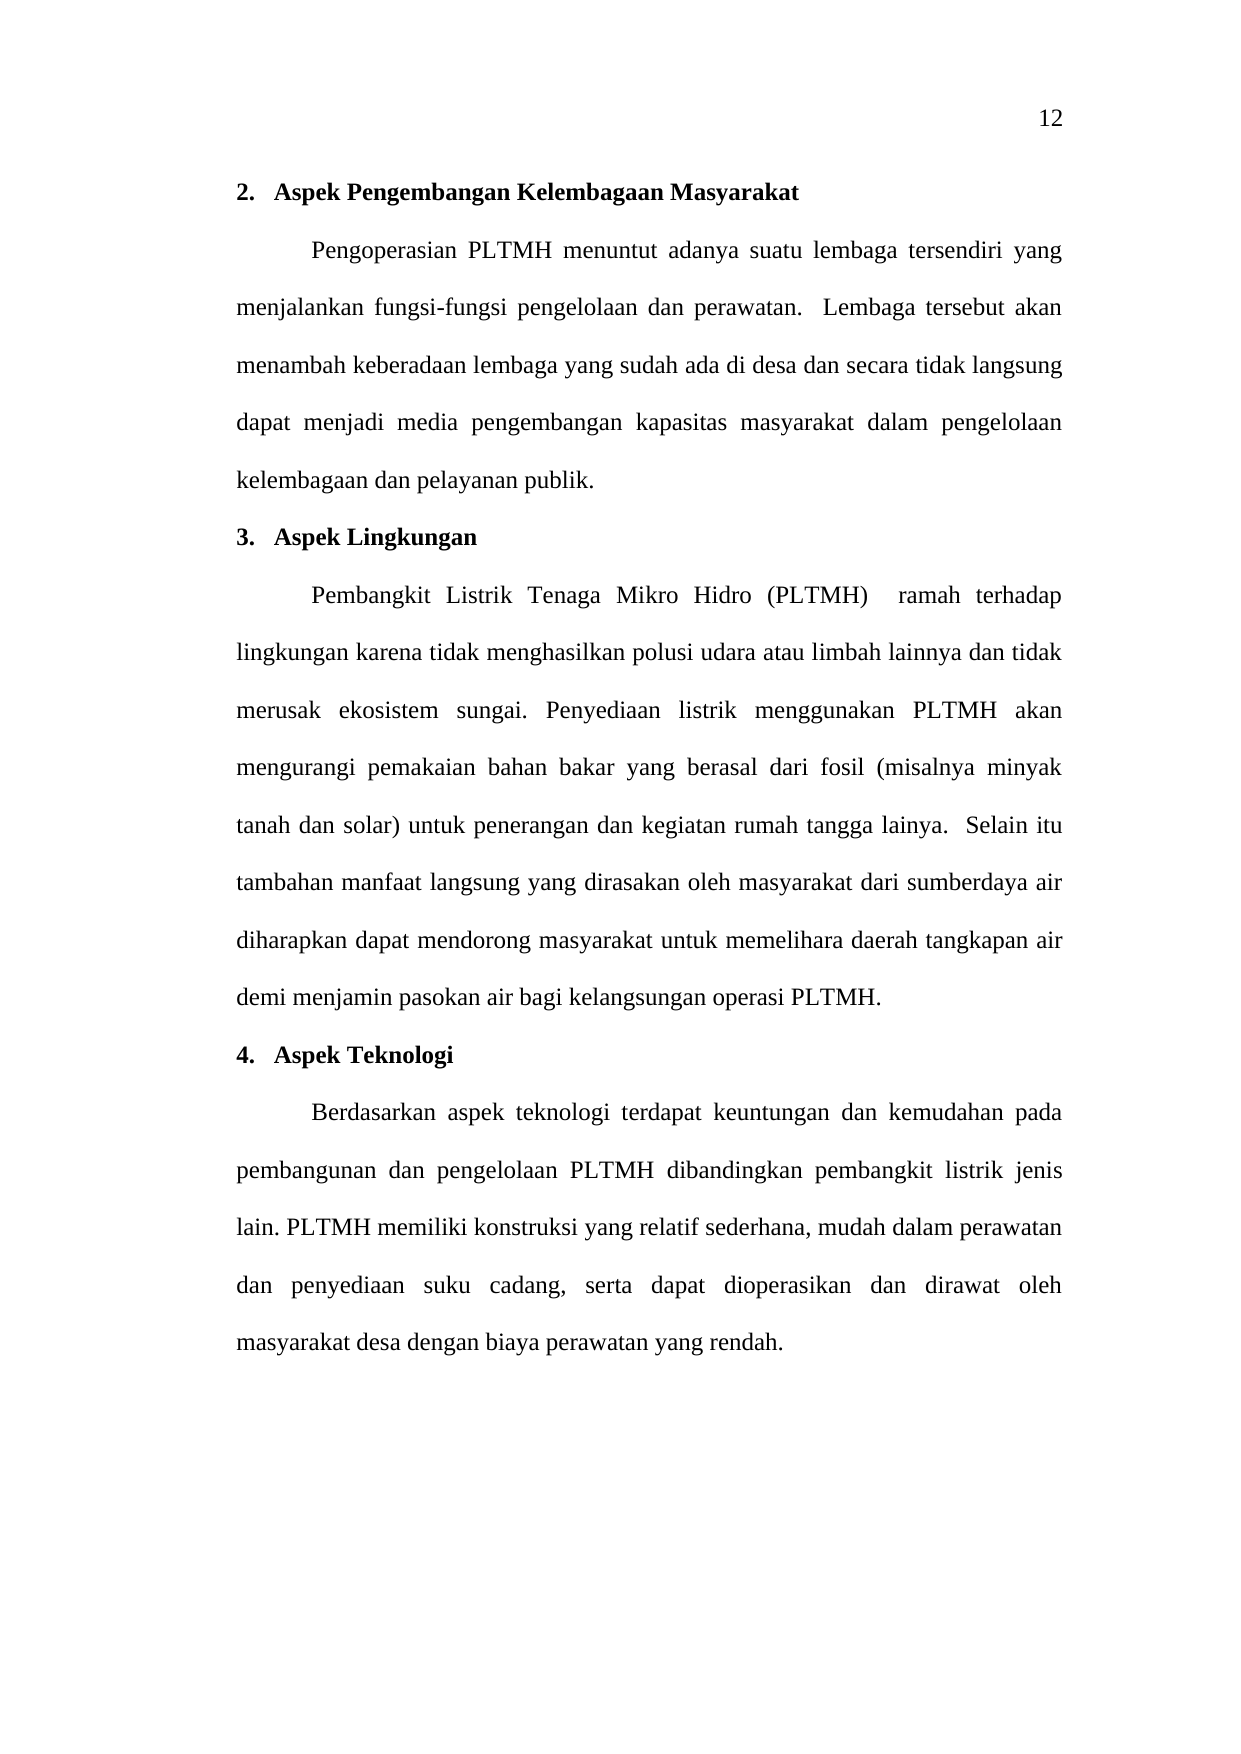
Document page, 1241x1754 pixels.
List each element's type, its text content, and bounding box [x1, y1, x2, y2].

text Pengoperasian PLTMH menuntut adanya suatu lembaga tersendiri yang menjalankan fungsi-fungsi pengelolaan dan perawatan. Lembaga tersebut akan menambah keberadaan lembaga yang sudah ada di desa dan secara tidak langsung dapat menjadi media pengembangan kapasitas masyarakat dalam pengelolaan kelembagaan dan pelayanan publik. [236, 235, 1063, 493]
text Berdasarkan aspek teknologi terdapat keuntungan dan kemudahan pada pembangunan dan pengelolaan PLTMH dibandingkan pembangkit listrik jenis lain. PLTMH memiliki konstruksi yang relatif sederhana, mudah dalam perawatan dan penyediaan suku cadang, serta dapat dioperasikan dan dirawat oleh masyarakat desa dengan biaya perawatan yang rendah. [236, 1097, 1063, 1356]
list Aspek Pengembangan Kelembagaan Masyarakat [236, 177, 1063, 206]
text Pembangkit Listrik Tenaga Mikro Hidro (PLTMH) ramah terhadap lingkungan karena tidak menghasilkan polusi udara atau limbah lainnya dan tidak merusak ekosistem sungai. Penyediaan listrik menggunakan PLTMH akan mengurangi pemakaian bahan bakar yang berasal dari fosil (misalnya minyak tanah dan solar) untuk penerangan dan kegiatan rumah tangga lainya. Selain itu tambahan manfaat langsung yang dirasakan oleh masyarakat dari sumberdaya air diharapkan dapat mendorong masyarakat untuk memelihara daerah tangkapan air demi menjamin pasokan air bagi kelangsungan operasi PLTMH. [236, 580, 1063, 1011]
list Aspek Lingkungan [236, 522, 1063, 551]
list Aspek Teknologi [236, 1040, 1063, 1068]
